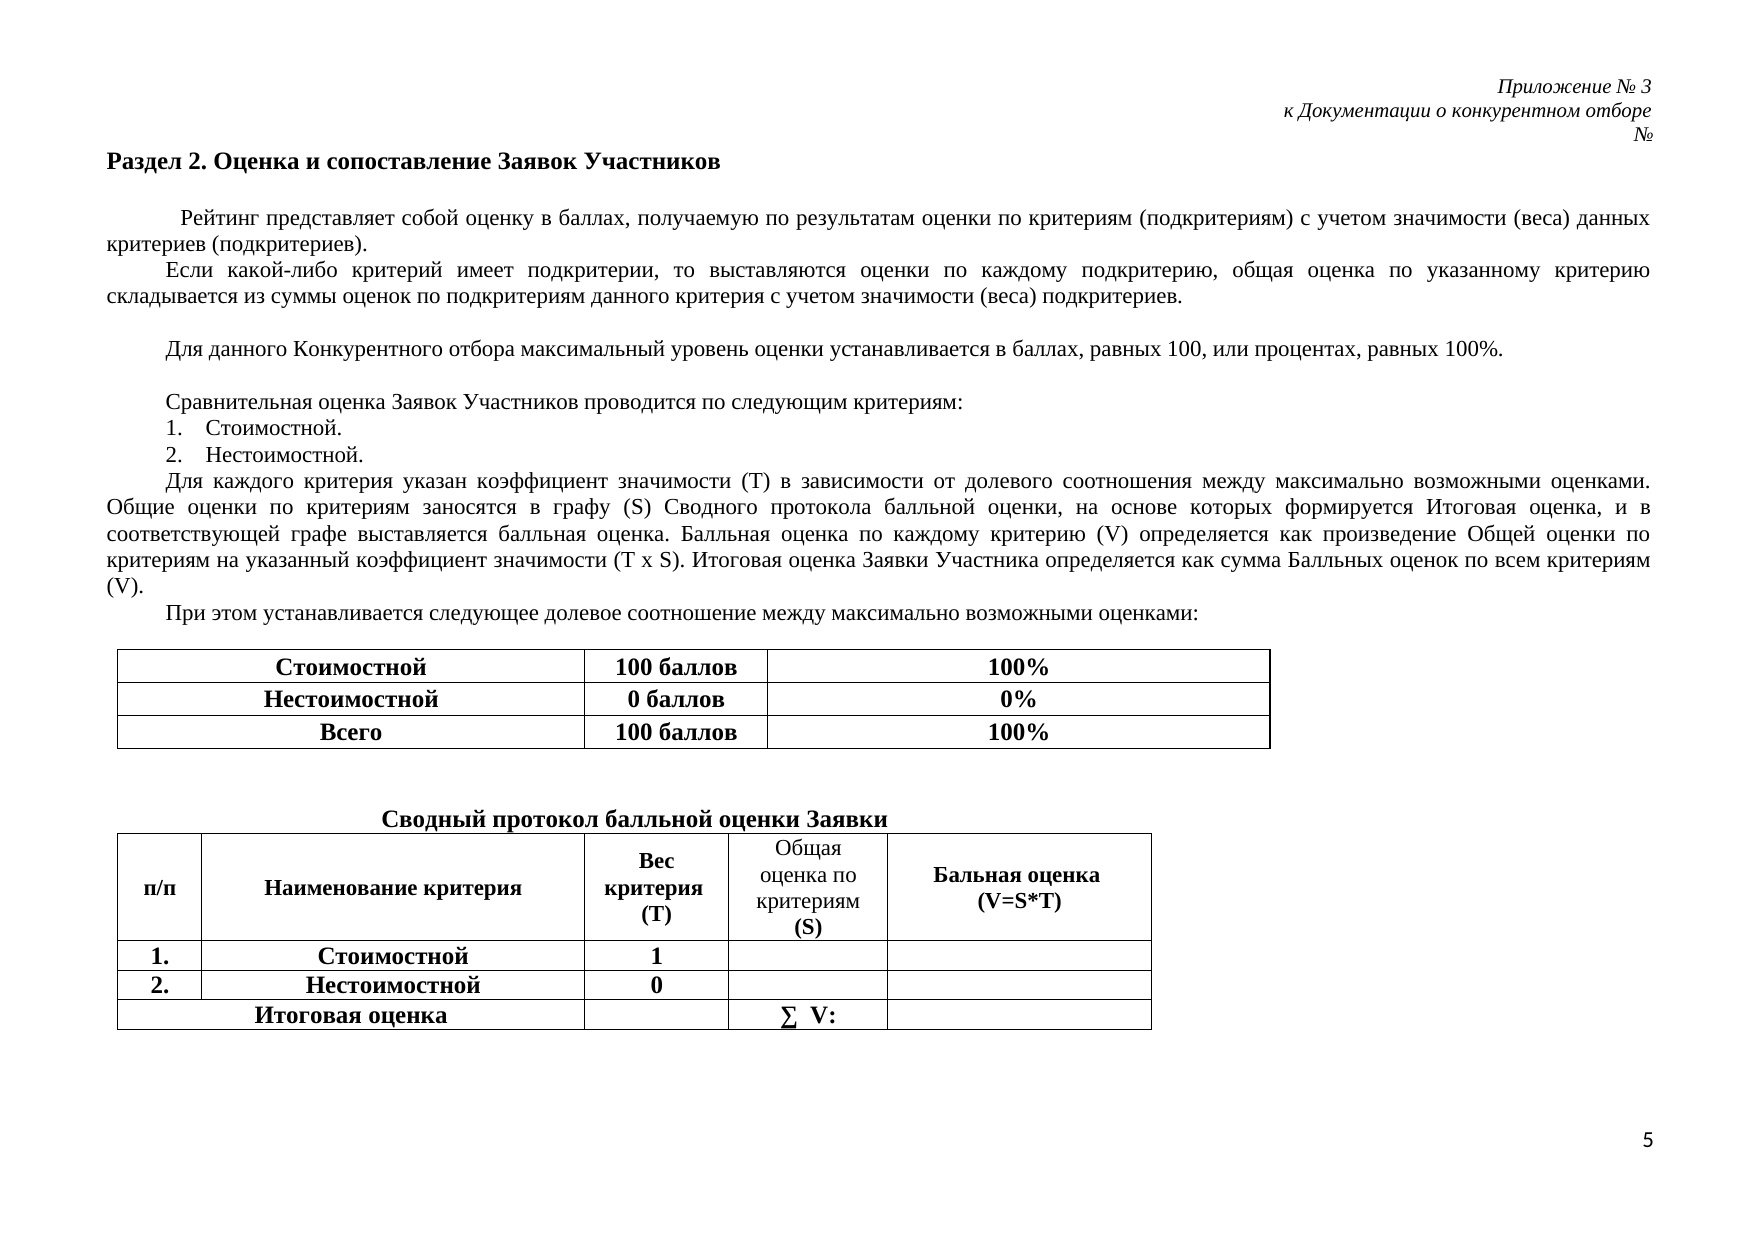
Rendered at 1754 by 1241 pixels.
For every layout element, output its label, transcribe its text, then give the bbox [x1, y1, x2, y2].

table_cell [888, 1000, 1151, 1029]
table_cell Нестоимостной [118, 683, 584, 715]
table_cell 100 баллов [585, 716, 767, 748]
text 2. Нестоимостной. [106, 441, 1653, 467]
table_cell Наименование критерия [202, 834, 584, 940]
text Сравнительная оценка Заявок Участников проводится по следующим критериям: [106, 388, 1653, 414]
table_cell [729, 941, 887, 969]
table_cell 2. [118, 971, 201, 999]
text Если какой-либо критерий имеет подкритерии, то выставляются оценки по каждому подкритерию, общая оценка по указанному критерию складывается из суммы оценок по подкритериям данного критерия с учетом значимости (веса) подкритериев. [106, 256, 1653, 309]
table_cell 0 [585, 971, 728, 999]
text Для каждого критерия указан коэффициент значимости (T) в зависимости от долевого соотношения между максимально возможными оценками. Общие оценки по критериям заносятся в графу (S) Сводного протокола балльной оценки, на основе которых формируется Итоговая оценка, и в соответствующей графе выставляется балльная оценка. Балльная оценка по каждому критерию (V) определяется как произведение Общей оценки по критериям на указанный коэффициент значимости (T x S). Итоговая оценка Заявки Участника определяется как сумма Балльных оценок по всем критериям (V). [106, 467, 1653, 599]
table_cell 1 [585, 941, 728, 969]
table_header 100 баллов [585, 650, 767, 682]
table_cell 0 баллов [585, 683, 767, 715]
table_header Стоимостной [118, 650, 584, 682]
table_cell ∑ V: [729, 1000, 887, 1029]
table_cell Нестоимостной [202, 971, 584, 999]
text Для данного Конкурентного отбора максимальный уровень оценки устанавливается в баллах, равных 100, или процентах, равных 100%. [106, 335, 1653, 362]
table_cell Общая оценка по критериям (S) [729, 834, 887, 940]
table_cell Бальная оценка (V=S*T) [888, 834, 1151, 940]
text Рейтинг представляет собой оценку в баллах, получаемую по результатам оценки по критериям (подкритериям) с учетом значимости (веса) данных критериев (подкритериев). [106, 203, 1653, 256]
text При этом устанавливается следующее долевое соотношение между максимально возможными оценками: [106, 599, 1653, 625]
table_cell [888, 971, 1151, 999]
table_cell [729, 971, 887, 999]
table_cell Вес критерия (Т) [585, 834, 728, 940]
text Раздел 2. Оценка и сопоставление Заявок Участников [106, 146, 1653, 175]
table_header 100% [768, 650, 1269, 682]
table_cell Стоимостной [202, 941, 584, 969]
table_cell [888, 941, 1151, 969]
table_cell 1. [118, 941, 201, 969]
table_cell Итоговая оценка [118, 1000, 584, 1029]
table_header Сводный протокол балльной оценки Заявки [118, 805, 1151, 833]
table_cell Всего [118, 716, 584, 748]
table_cell п/п [118, 834, 201, 940]
table_cell [585, 1000, 728, 1029]
text 1. Стоимостной. [106, 414, 1653, 441]
table_cell 100% [768, 716, 1269, 748]
table_cell 0% [768, 683, 1269, 715]
